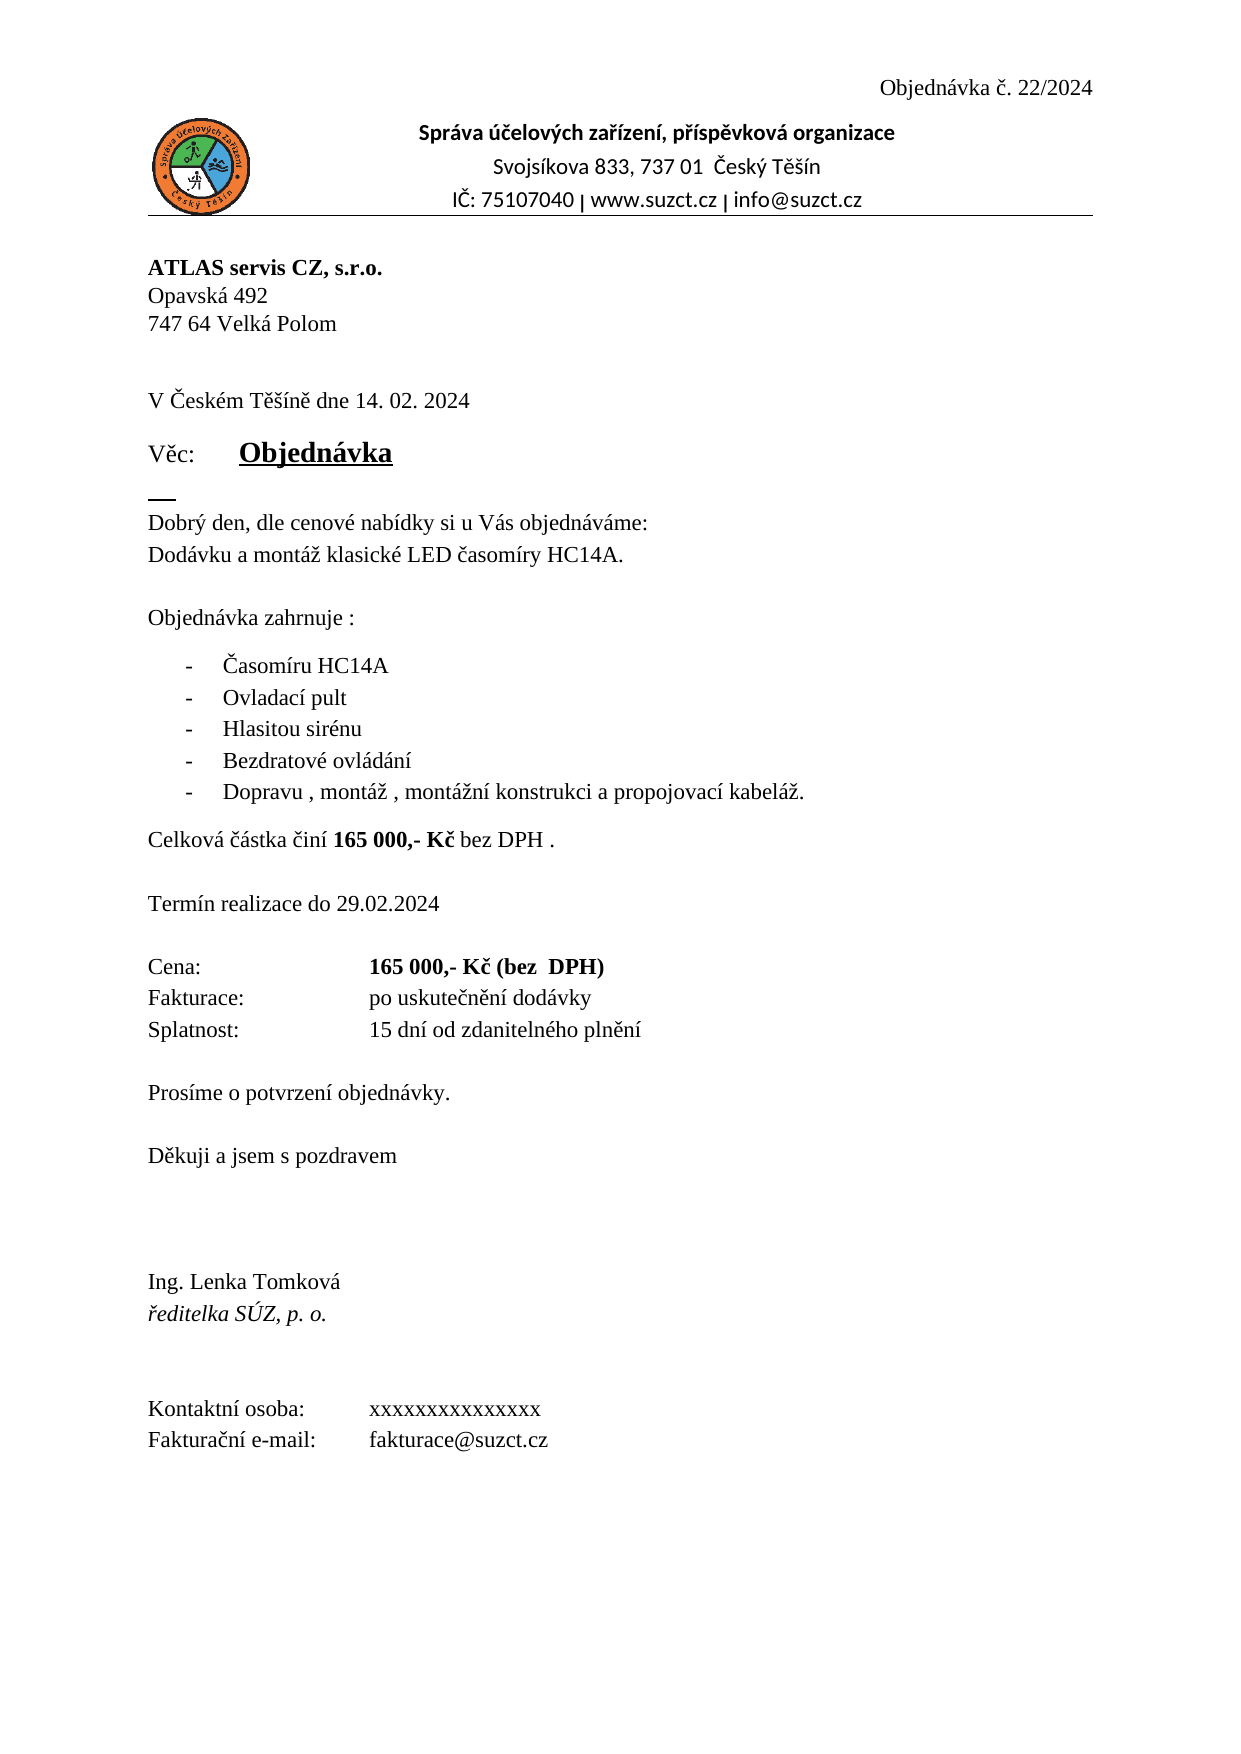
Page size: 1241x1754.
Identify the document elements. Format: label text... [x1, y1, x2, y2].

text Prosíme o potvrzení objednávky. [148, 1079, 1093, 1105]
picture [151, 146, 250, 152]
text Opavská 492 [148, 282, 1093, 308]
text Svojsíkova 833, 737 01 Český Těšín [148, 152, 1093, 180]
text Dobrý den, dle cenové nabídky si u Vás objednáváme: [148, 509, 1093, 535]
list Hlasitou sirénu [185, 715, 1093, 741]
text 747 64 Velká Polom [148, 310, 1093, 337]
text Fakturační e-mail: fakturace@suzct.cz [148, 1426, 1093, 1452]
text Celková částka činí 165 000,- Kč bez DPH . [148, 826, 1093, 853]
text Správa účelových zařízení, příspěvková organizace [148, 118, 1093, 146]
picture [151, 180, 250, 185]
list Bezdratové ovládání [185, 747, 1093, 773]
text Ing. Lenka Tomková [148, 1268, 1093, 1295]
text Termín realizace do 29.02.2024 [148, 889, 1093, 916]
text Objednávka zahrnuje : [148, 604, 1093, 630]
text ředitelka SÚZ, p. o. [148, 1300, 1093, 1326]
list Ovladací pult [185, 683, 1093, 710]
text Cena: 165 000,- Kč (bez DPH) Fakturace: po uskutečnění dodávky Splatnost: 15 dní od zdanitelného plnění [148, 953, 1093, 1042]
text Dodávku a montáž klasické LED časomíry HC14A. [148, 541, 1093, 567]
text Kontaktní osoba: xxxxxxxxxxxxxxx [148, 1394, 1093, 1421]
text Věc: Objednávka [148, 435, 1093, 469]
text Děkuji a jsem s pozdravem [148, 1142, 1093, 1168]
list Časomíru HC14A [185, 652, 1093, 678]
list Dopravu , montáž , montážní konstrukci a propojovací kabeláž. [185, 778, 1093, 804]
text V Českém Těšíně dne 14. 02. 2024 [148, 387, 1093, 413]
text IČ: 75107040 ꞁ www.suzct.cz ꞁ info@suzct.cz [148, 185, 1093, 215]
text ATLAS servis CZ, s.r.o. [148, 253, 1093, 280]
